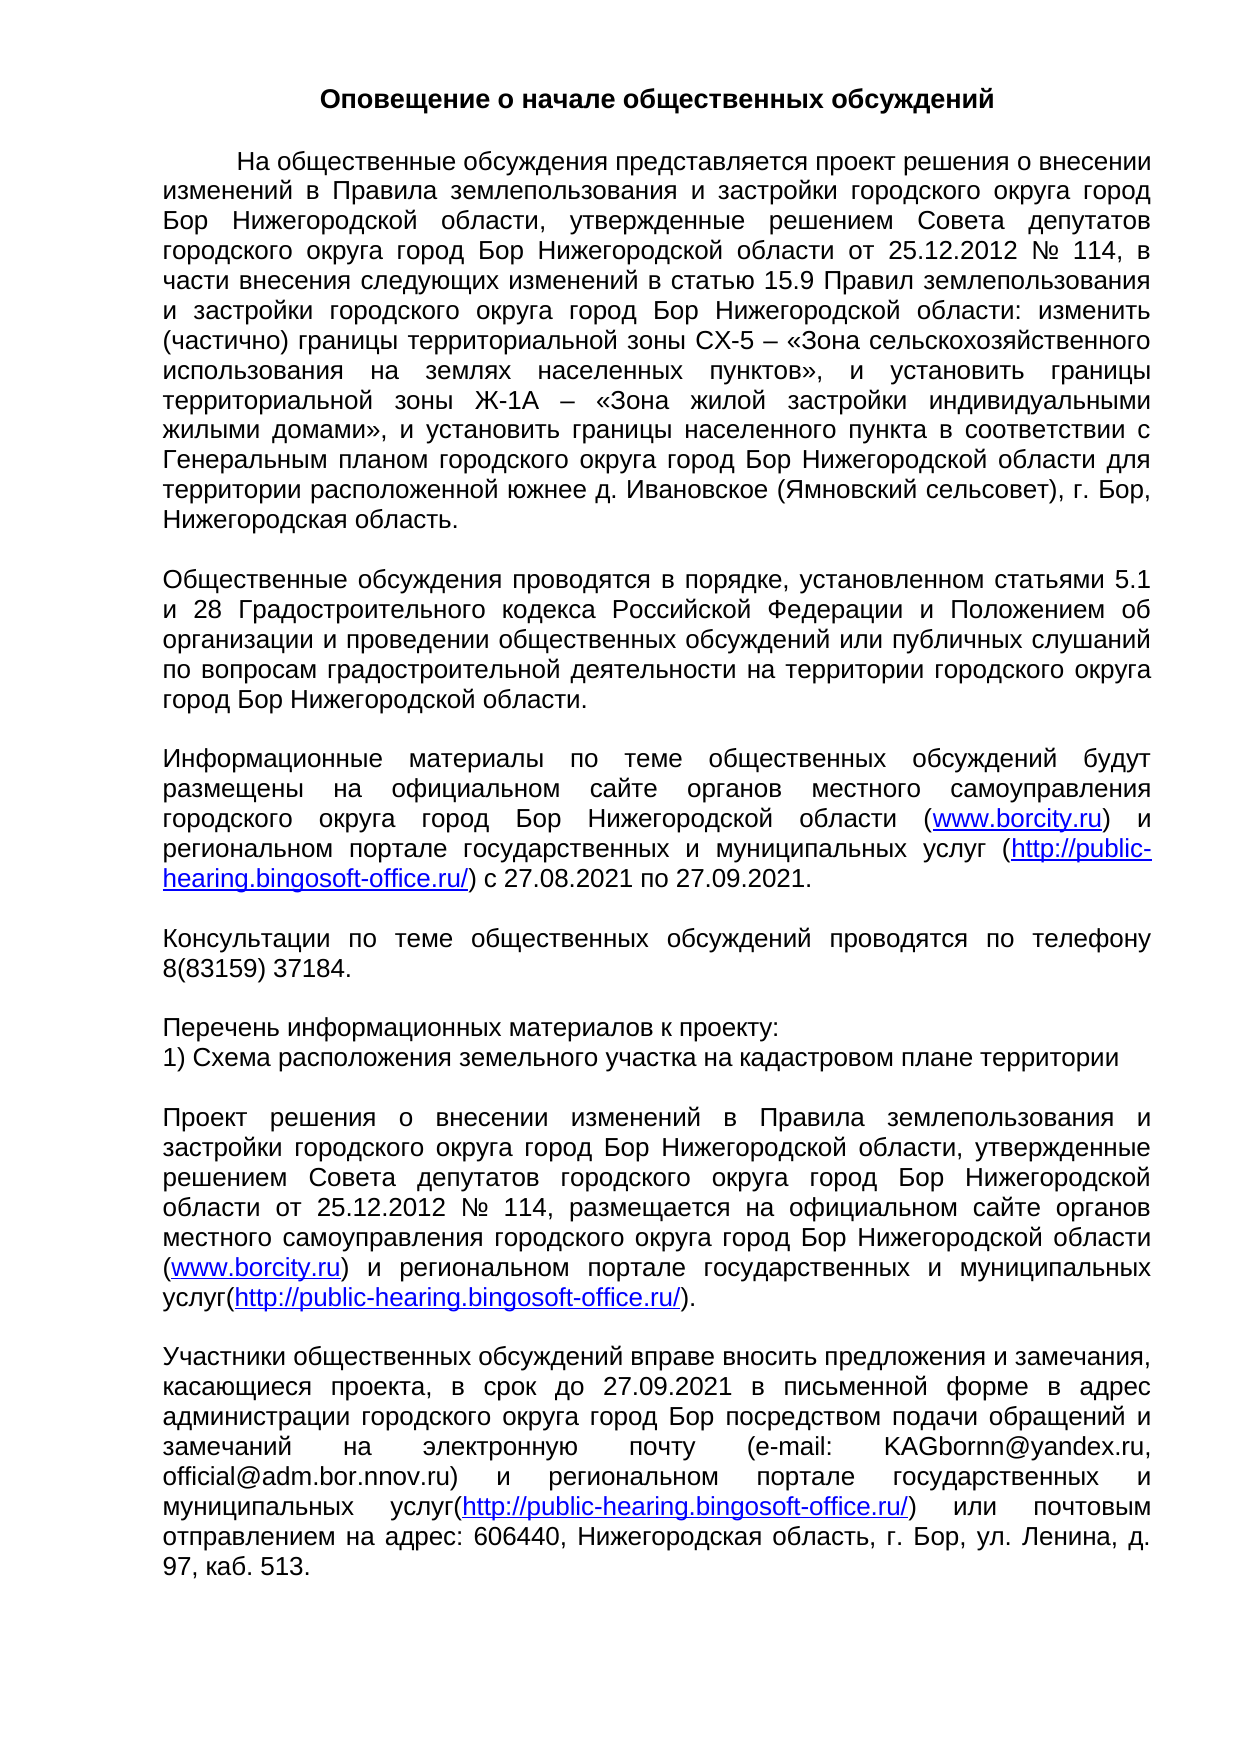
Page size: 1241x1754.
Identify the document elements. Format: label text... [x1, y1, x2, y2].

text Общественные обсуждения проводятся в порядке, установленном статьями 5.1 и 28 Градостроительного кодекса Российской Федерации и Положением об организации и проведении общественных обсуждений или публичных слушаний по вопросам градостроительной деятельности на территории городского округа город Бор Нижегородской области. [162, 564, 1152, 713]
text 1) Схема расположения земельного участка на кадастровом плане территории [162, 1042, 1152, 1072]
text Участники общественных обсуждений вправе вносить предложения и замечания, касающиеся проекта, в срок до 27.09.2021 в письменной форме в адрес администрации городского округа город Бор посредством подачи обращений и замечаний на электронную почту (e-mail: KAGbornn@yandex.ru, official@adm.bor.nnov.ru) и региональном портале государственных и муниципальных услуг(http://public-hearing.bingosoft-office.ru/) или почтовым отправлением на адрес: 606440, Нижегородская область, г. Бор, ул. Ленина, д. 97, каб. 513. [162, 1341, 1152, 1581]
text Консультации по теме общественных обсуждений проводятся по телефону 8(83159) 37184. [162, 923, 1152, 983]
text Оповещение о начале общественных обсуждений [162, 83, 1152, 114]
text Проект решения о внесении изменений в Правила землепользования и застройки городского округа город Бор Нижегородской области, утвержденные решением Совета депутатов городского округа город Бор Нижегородской области от 25.12.2012 № 114, размещается на официальном сайте органов местного самоуправления городского округа город Бор Нижегородской области (www.borcity.ru) и региональном портале государственных и муниципальных услуг(http://public-hearing.bingosoft-office.ru/). [162, 1102, 1152, 1311]
text На общественные обсуждения представляется проект решения о внесении изменений в Правила землепользования и застройки городского округа город Бор Нижегородской области, утвержденные решением Совета депутатов городского округа город Бор Нижегородской области от 25.12.2012 № 114, в части внесения следующих изменений в статью 15.9 Правил землепользования и застройки городского округа город Бор Нижегородской области: изменить (частично) границы территориальной зоны СХ-5 – «Зона сельскохозяйственного использования на землях населенных пунктов», и установить границы территориальной зоны Ж-1А – «Зона жилой застройки индивидуальными жилыми домами», и установить границы населенного пункта в соответствии с Генеральным планом городского округа город Бор Нижегородской области для территории расположенной южнее д. Ивановское (Ямновский сельсовет), г. Бор, Нижегородская область. [162, 146, 1152, 534]
text Информационные материалы по теме общественных обсуждений будут размещены на официальном сайте органов местного самоуправления городского округа город Бор Нижегородской области (www.borcity.ru) и региональном портале государственных и муниципальных услуг (http://public-hearing.bingosoft-office.ru/) с 27.08.2021 по 27.09.2021. [162, 743, 1152, 893]
text Перечень информационных материалов к проекту: [162, 1012, 1152, 1042]
